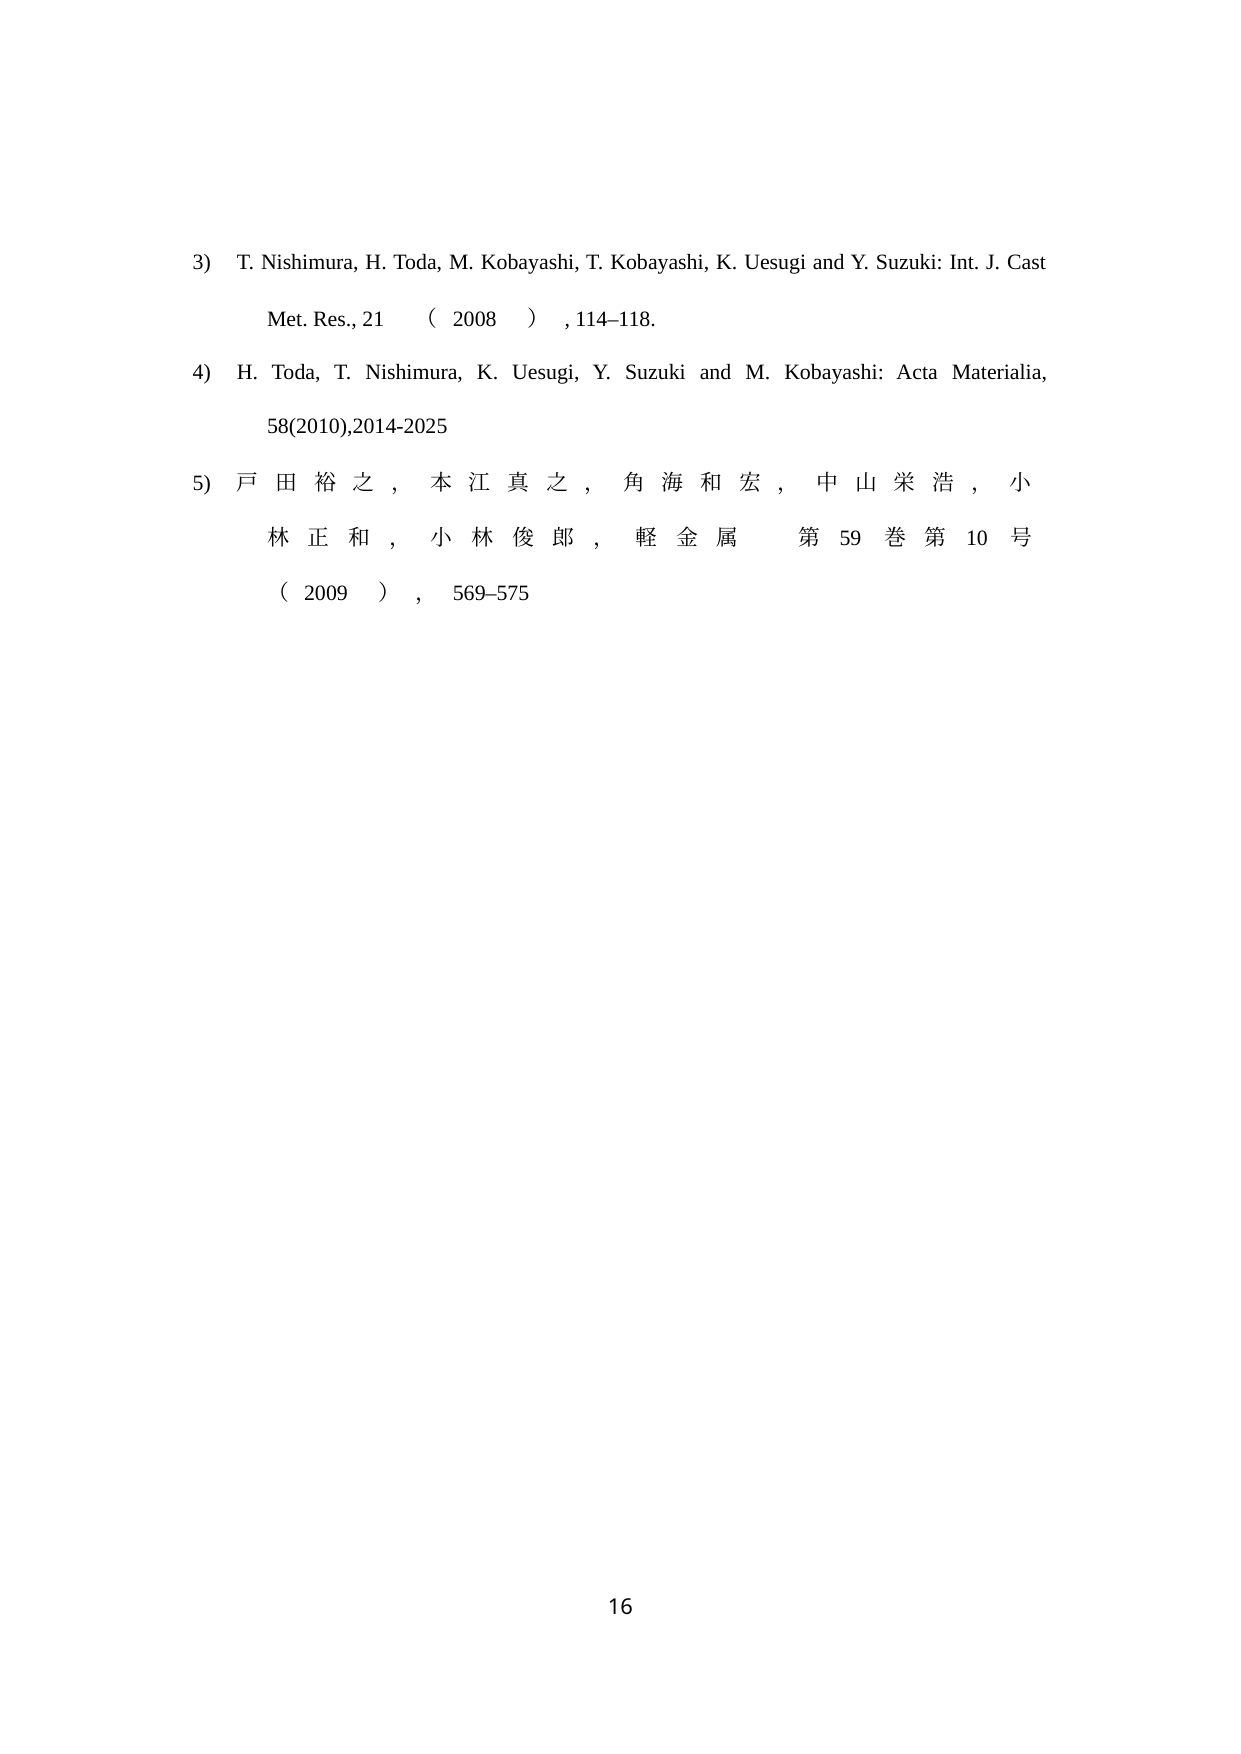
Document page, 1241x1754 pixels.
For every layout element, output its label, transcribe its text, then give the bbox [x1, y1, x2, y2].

text 4) H. Toda, T. Nishimura, K. Uesugi, Y. Suzuki and M. Kobayashi: Acta Materialia, 58(2010),2014-2025 [192, 344, 1048, 453]
text 3) T. Nishimura, H. Toda, M. Kobayashi, T. Kobayashi, K. Uesugi and Y. Suzuki: Int. J. Cast Met. Res., 21（2008）, 114–118. [192, 234, 1048, 344]
text 5) 戸田裕之，本江真之，角海和宏，中山栄浩，小林正和，小林俊郎，軽金属 第59 巻第10 号（2009），569–575 [192, 453, 1048, 618]
